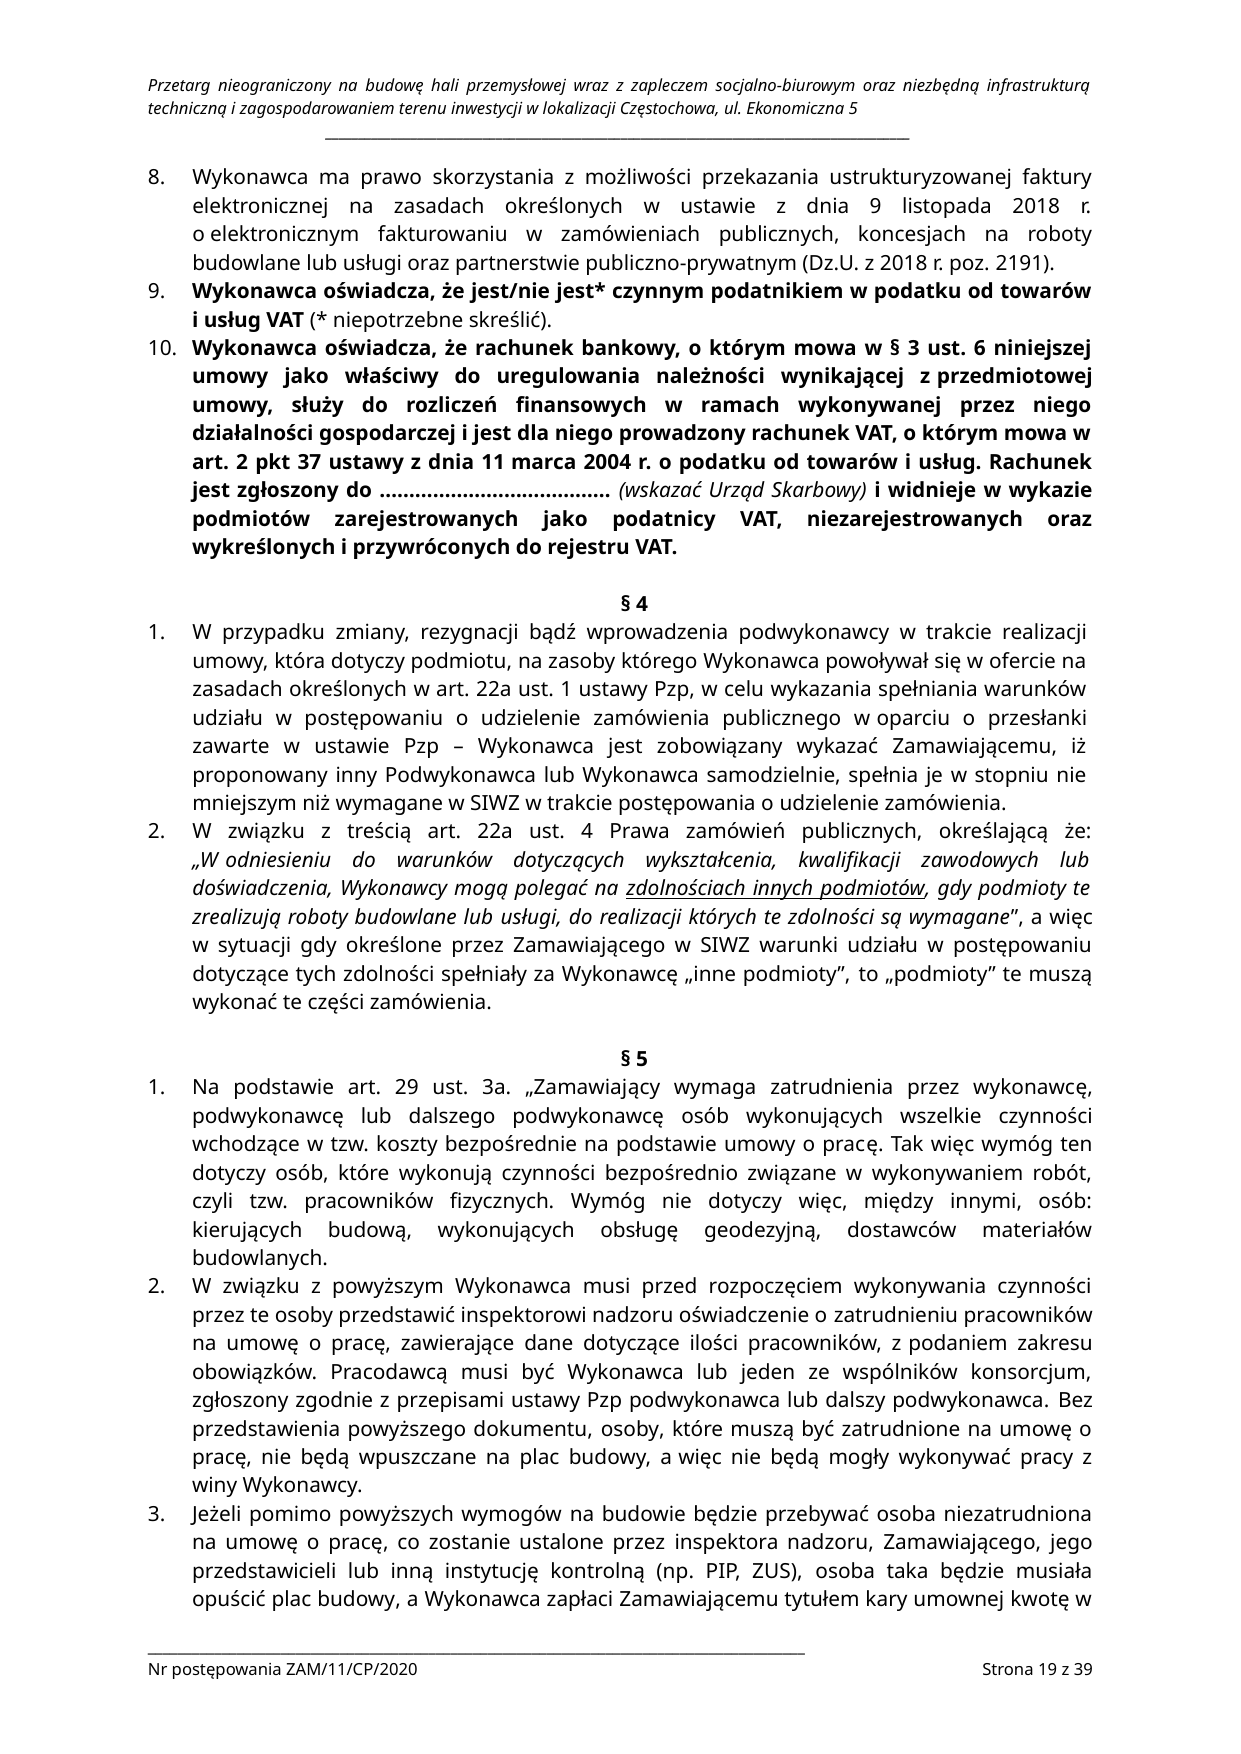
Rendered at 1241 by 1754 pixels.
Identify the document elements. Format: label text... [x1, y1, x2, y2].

list W związku z powyższym Wykonawca musi przed rozpoczęciem wykonywania czynności przez te osoby przedstawić inspektorowi nadzoru oświadczenie o zatrudnieniu pracowników na umowę o pracę, zawierające dane dotyczące ilości pracowników, z podaniem zakresu obowiązków. Pracodawcą musi być Wykonawca lub jeden ze wspólników konsorcjum, zgłoszony zgodnie z przepisami ustawy Pzp podwykonawca lub dalszy podwykonawca. Bez przedstawienia powyższego dokumentu, osoby, które muszą być zatrudnione na umowę o pracę, nie będą wpuszczane na plac budowy, a więc nie będą mogły wykonywać pracy z winy Wykonawcy. [148, 1272, 1093, 1499]
list Wykonawca oświadcza, że rachunek bankowy, o którym mowa w § 3 ust. 6 niniejszej umowy jako właściwy do uregulowania należności wynikającej z przedmiotowej umowy, służy do rozliczeń finansowych w ramach wykonywanej przez niego działalności gospodarczej i jest dla niego prowadzony rachunek VAT, o którym mowa w art. 2 pkt 37 ustawy z dnia 11 marca 2004 r. o podatku od towarów i usług. Rachunek jest zgłoszony do ………………………………… (wskazać Urząd Skarbowy) i widnieje w wykazie podmiotów zarejestrowanych jako podatnicy VAT, niezarejestrowanych oraz wykreślonych i przywróconych do rejestru VAT. [148, 333, 1093, 561]
list W związku z treścią art. 22a ust. 4 Prawa zamówień publicznych, określającą że: „W odniesieniu do warunków dotyczących wykształcenia, kwalifikacji zawodowych lub doświadczenia, Wykonawcy mogą polegać na zdolnościach innych podmiotów, gdy podmioty te zrealizują roboty budowlane lub usługi, do realizacji których te zdolności są wymagane”, a więc w sytuacji gdy określone przez Zamawiającego w SIWZ warunki udziału w postępowaniu dotyczące tych zdolności spełniały za Wykonawcę „inne podmioty”, to „podmioty” te muszą wykonać te części zamówienia. [148, 817, 1093, 1016]
text § 5 [176, 1044, 1093, 1072]
list Wykonawca ma prawo skorzystania z możliwości przekazania ustrukturyzowanej faktury elektronicznej na zasadach określonych w ustawie z dnia 9 listopada 2018 r. o elektronicznym fakturowaniu w zamówieniach publicznych, koncesjach na roboty budowlane lub usługi oraz partnerstwie publiczno-prywatnym (Dz.U. z 2018 r. poz. 2191). [148, 162, 1093, 276]
list Wykonawca oświadcza, że jest/nie jest* czynnym podatnikiem w podatku od towarów i usług VAT (* niepotrzebne skreślić). [148, 276, 1093, 333]
list W przypadku zmiany, rezygnacji bądź wprowadzenia podwykonawcy w trakcie realizacji umowy, która dotyczy podmiotu, na zasoby którego Wykonawca powoływał się w ofercie na zasadach określonych w art. 22a ust. 1 ustawy Pzp, w celu wykazania spełniania warunków udziału w postępowaniu o udzielenie zamówienia publicznego w oparciu o przesłanki zawarte w ustawie Pzp – Wykonawca jest zobowiązany wykazać Zamawiającemu, iż proponowany inny Podwykonawca lub Wykonawca samodzielnie, spełnia je w stopniu nie mniejszym niż wymagane w SIWZ w trakcie postępowania o udzielenie zamówienia. [148, 617, 1087, 817]
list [148, 1499, 1093, 1613]
list Na podstawie art. 29 ust. 3a. „Zamawiający wymaga zatrudnienia przez wykonawcę, podwykonawcę lub dalszego podwykonawcę osób wykonujących wszelkie czynności wchodzące w tzw. koszty bezpośrednie na podstawie umowy o pracę. Tak więc wymóg ten dotyczy osób, które wykonują czynności bezpośrednio związane w wykonywaniem robót, czyli tzw. pracowników fizycznych. Wymóg nie dotyczy więc, między innymi, osób: kierujących budową, wykonujących obsługę geodezyjną, dostawców materiałów budowlanych. [148, 1072, 1093, 1272]
text § 4 [176, 589, 1093, 617]
